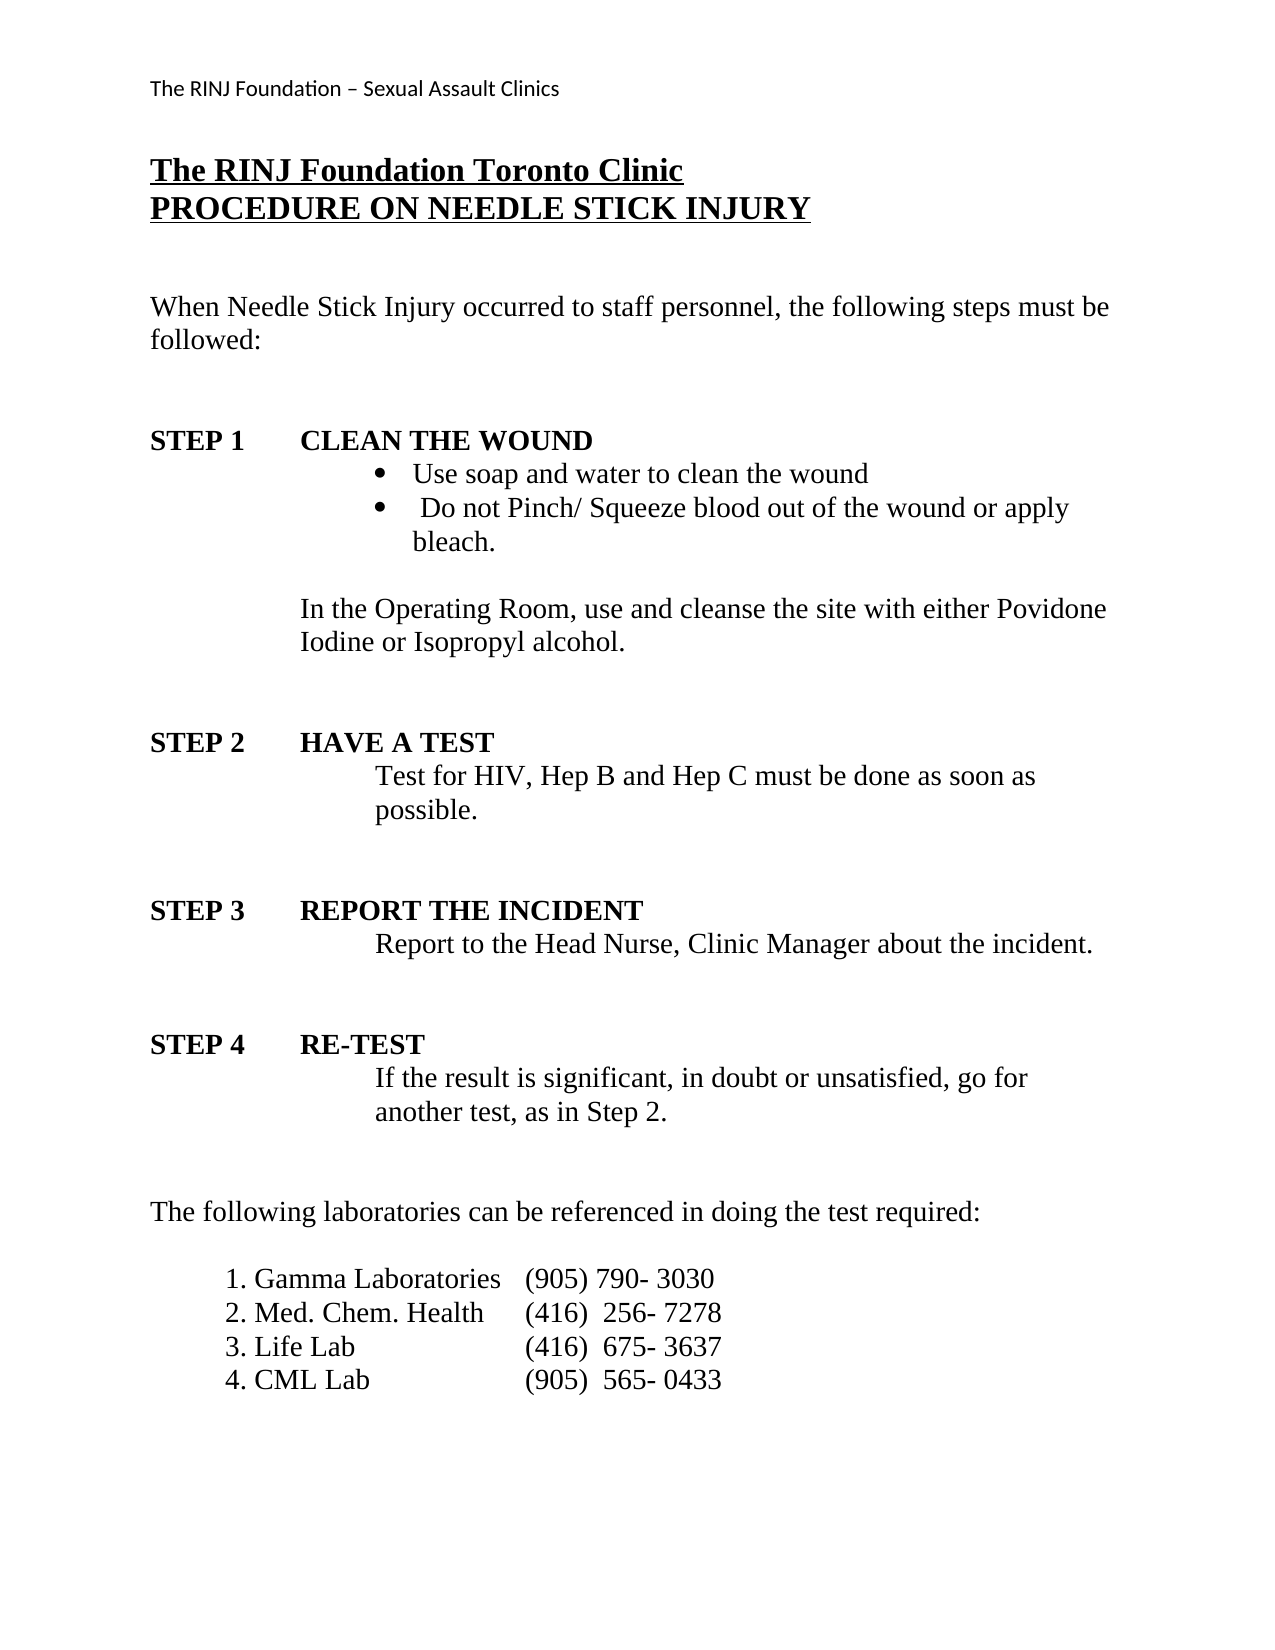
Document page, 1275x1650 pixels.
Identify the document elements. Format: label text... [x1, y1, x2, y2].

text STEP 4 RE-TEST [150, 1027, 1125, 1060]
text STEP 3 REPORT THE INCIDENT [150, 893, 1125, 926]
list Do not Pinch/ Squeeze blood out of the wound or apply bleach. [375, 490, 1125, 557]
text Test for HIV, Hep B and Hep C must be done as soon as [150, 758, 1125, 792]
text The RINJ Foundation Toronto Clinic [150, 150, 1125, 188]
text another test, as in Step 2. [150, 1094, 1125, 1127]
text STEP 1 CLEAN THE WOUND [150, 423, 1125, 456]
text In the Operating Room, use and cleanse the site with either Povidone Iodine or Isopropyl alcohol. [300, 591, 1125, 658]
text STEP 2 HAVE A TEST [150, 725, 1125, 758]
text possible. [150, 792, 1125, 826]
text If the result is significant, in doubt or unsatisfied, go for [150, 1060, 1125, 1094]
text The following laboratories can be referenced in doing the test required: [150, 1194, 1125, 1228]
text 4. CML Lab (905) 565- 0433 [150, 1362, 1125, 1396]
text 2. Med. Chem. Health (416) 256- 7278 [150, 1295, 1125, 1329]
list Use soap and water to clean the wound [375, 456, 1125, 490]
text PROCEDURE ON NEEDLE STICK INJURY [150, 188, 1125, 227]
text 1. Gamma Laboratories (905) 790- 3030 [150, 1262, 1125, 1295]
text When Needle Stick Injury occurred to staff personnel, the following steps must be followed: [150, 289, 1125, 356]
text Report to the Head Nurse, Clinic Manager about the incident. [150, 926, 1125, 960]
text 3. Life Lab (416) 675- 3637 [150, 1329, 1125, 1362]
